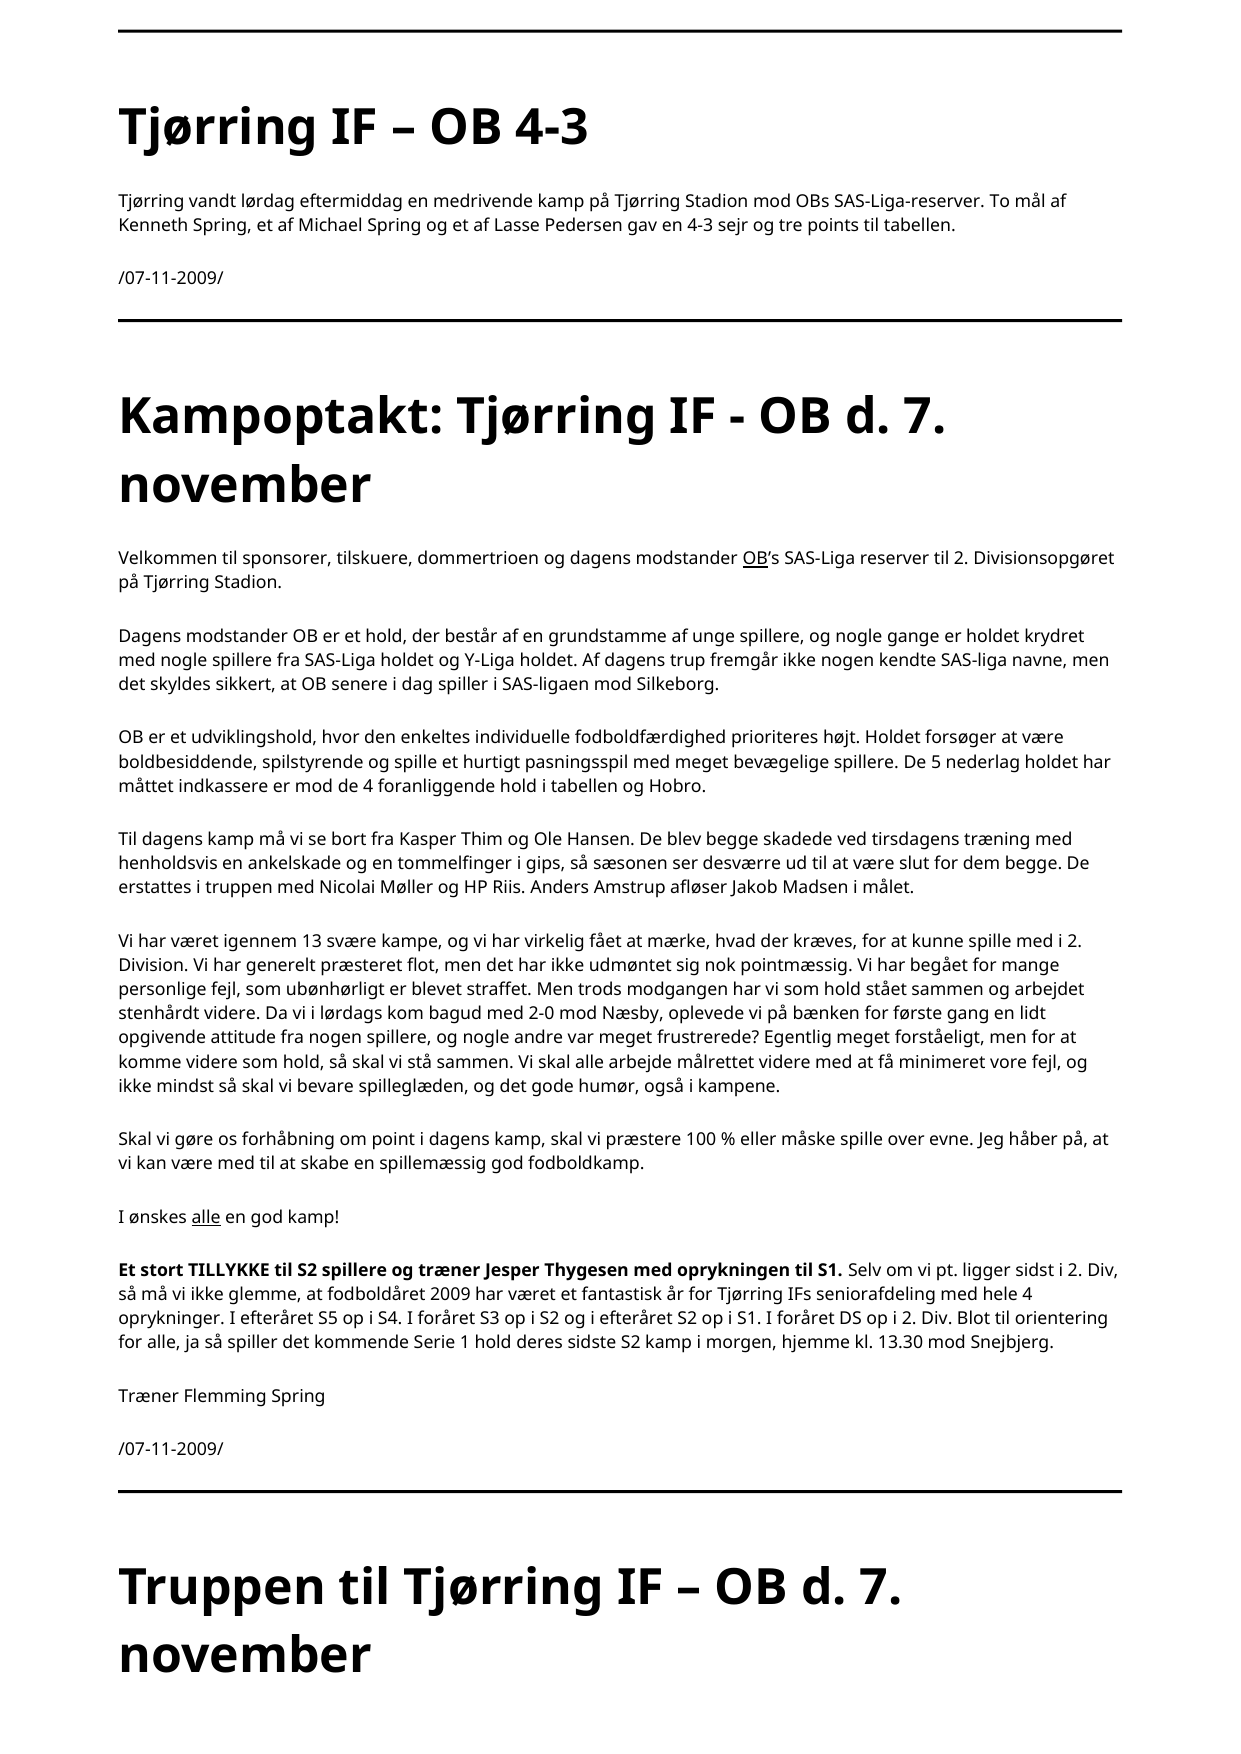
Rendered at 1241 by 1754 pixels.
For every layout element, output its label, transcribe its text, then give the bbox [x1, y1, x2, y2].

text OB er et udviklingshold, hvor den enkeltes individuelle fodboldfærdighed prioriteres højt. Holdet forsøger at være boldbesiddende, spilstyrende og spille et hurtigt pasningsspil med meget bevægelige spillere. De 5 nederlag holdet har måttet indkassere er mod de 4 foranliggende hold i tabellen og Hobro. [118, 725, 1122, 797]
text /07-11-2009/ [118, 1437, 1122, 1461]
text Velkommen til sponsorer, tilskuere, dommertrioen og dagens modstander OB’s SAS-Liga reserver til 2. Divisionsopgøret på Tjørring Stadion. [118, 546, 1122, 594]
text Skal vi gøre os forhåbning om point i dagens kamp, skal vi præstere 100 % eller måske spille over evne. Jeg håber på, at vi kan være med til at skabe en spillemæssig god fodboldkamp. [118, 1127, 1122, 1175]
text I ønskes alle en god kamp! [118, 1204, 1122, 1228]
text Tjørring vandt lørdag eftermiddag en medrivende kamp på Tjørring Stadion mod OBs SAS-Liga-reserver. To mål af Kenneth Spring, et af Michael Spring og et af Lasse Pedersen gav en 4-3 sejr og tre points til tabellen. [118, 188, 1122, 237]
text Dagens modstander OB er et hold, der består af en grundstamme af unge spillere, og nogle gange er holdet krydret med nogle spillere fra SAS-Liga holdet og Y-Liga holdet. Af dagens trup fremgår ikke nogen kendte SAS-liga navne, men det skyldes sikkert, at OB senere i dag spiller i SAS-ligaen mod Silkeborg. [118, 623, 1122, 696]
text Til dagens kamp må vi se bort fra Kasper Thim og Ole Hansen. De blev begge skadede ved tirsdagens træning med henholdsvis en ankelskade og en tommelfinger i gips, så sæsonen ser desværre ud til at være slut for dem begge. De erstattes i truppen med Nicolai Møller og HP Riis. Anders Amstrup afløser Jakob Madsen i målet. [118, 827, 1122, 899]
subtitle Kampoptakt: Tjørring IF - OB d. 7. november [118, 380, 1122, 517]
text Vi har været igennem 13 svære kampe, og vi har virkelig fået at mærke, hvad der kræves, for at kunne spille med i 2. Division. Vi har generelt præsteret flot, men det har ikke udmøntet sig nok pointmæssig. Vi har begået for mange personlige fejl, som ubønhørligt er blevet straffet. Men trods modgangen har vi som hold stået sammen og arbejdet stenhårdt videre. Da vi i lørdags kom bagud med 2-0 mod Næsby, oplevede vi på bænken for første gang en lidt opgivende attitude fra nogen spillere, og nogle andre var meget frustrerede? Egentlig meget forståeligt, men for at komme videre som hold, så skal vi stå sammen. Vi skal alle arbejde målrettet videre med at få minimeret vore fejl, og ikke mindst så skal vi bevare spilleglæden, og det gode humør, også i kampene. [118, 928, 1122, 1097]
text Træner Flemming Spring [118, 1383, 1122, 1407]
text /07-11-2009/ [118, 266, 1122, 290]
text Et stort TILLYKKE til S2 spillere og træner Jesper Thygesen med oprykningen til S1. Selv om vi pt. ligger sidst i 2. Div, så må vi ikke glemme, at fodboldåret 2009 har været et fantastisk år for Tjørring IFs seniorafdeling med hele 4 oprykninger. I efteråret S5 op i S4. I foråret S3 op i S2 og i efteråret S2 op i S1. I foråret DS op i 2. Div. Blot til orientering for alle, ja så spiller det kommende Serie 1 hold deres sidste S2 kamp i morgen, hjemme kl. 13.30 mod Snejbjerg. [118, 1257, 1122, 1354]
subtitle Tjørring IF – OB 4-3 [118, 91, 1122, 159]
subtitle Truppen til Tjørring IF – OB d. 7. november [118, 1551, 1122, 1688]
